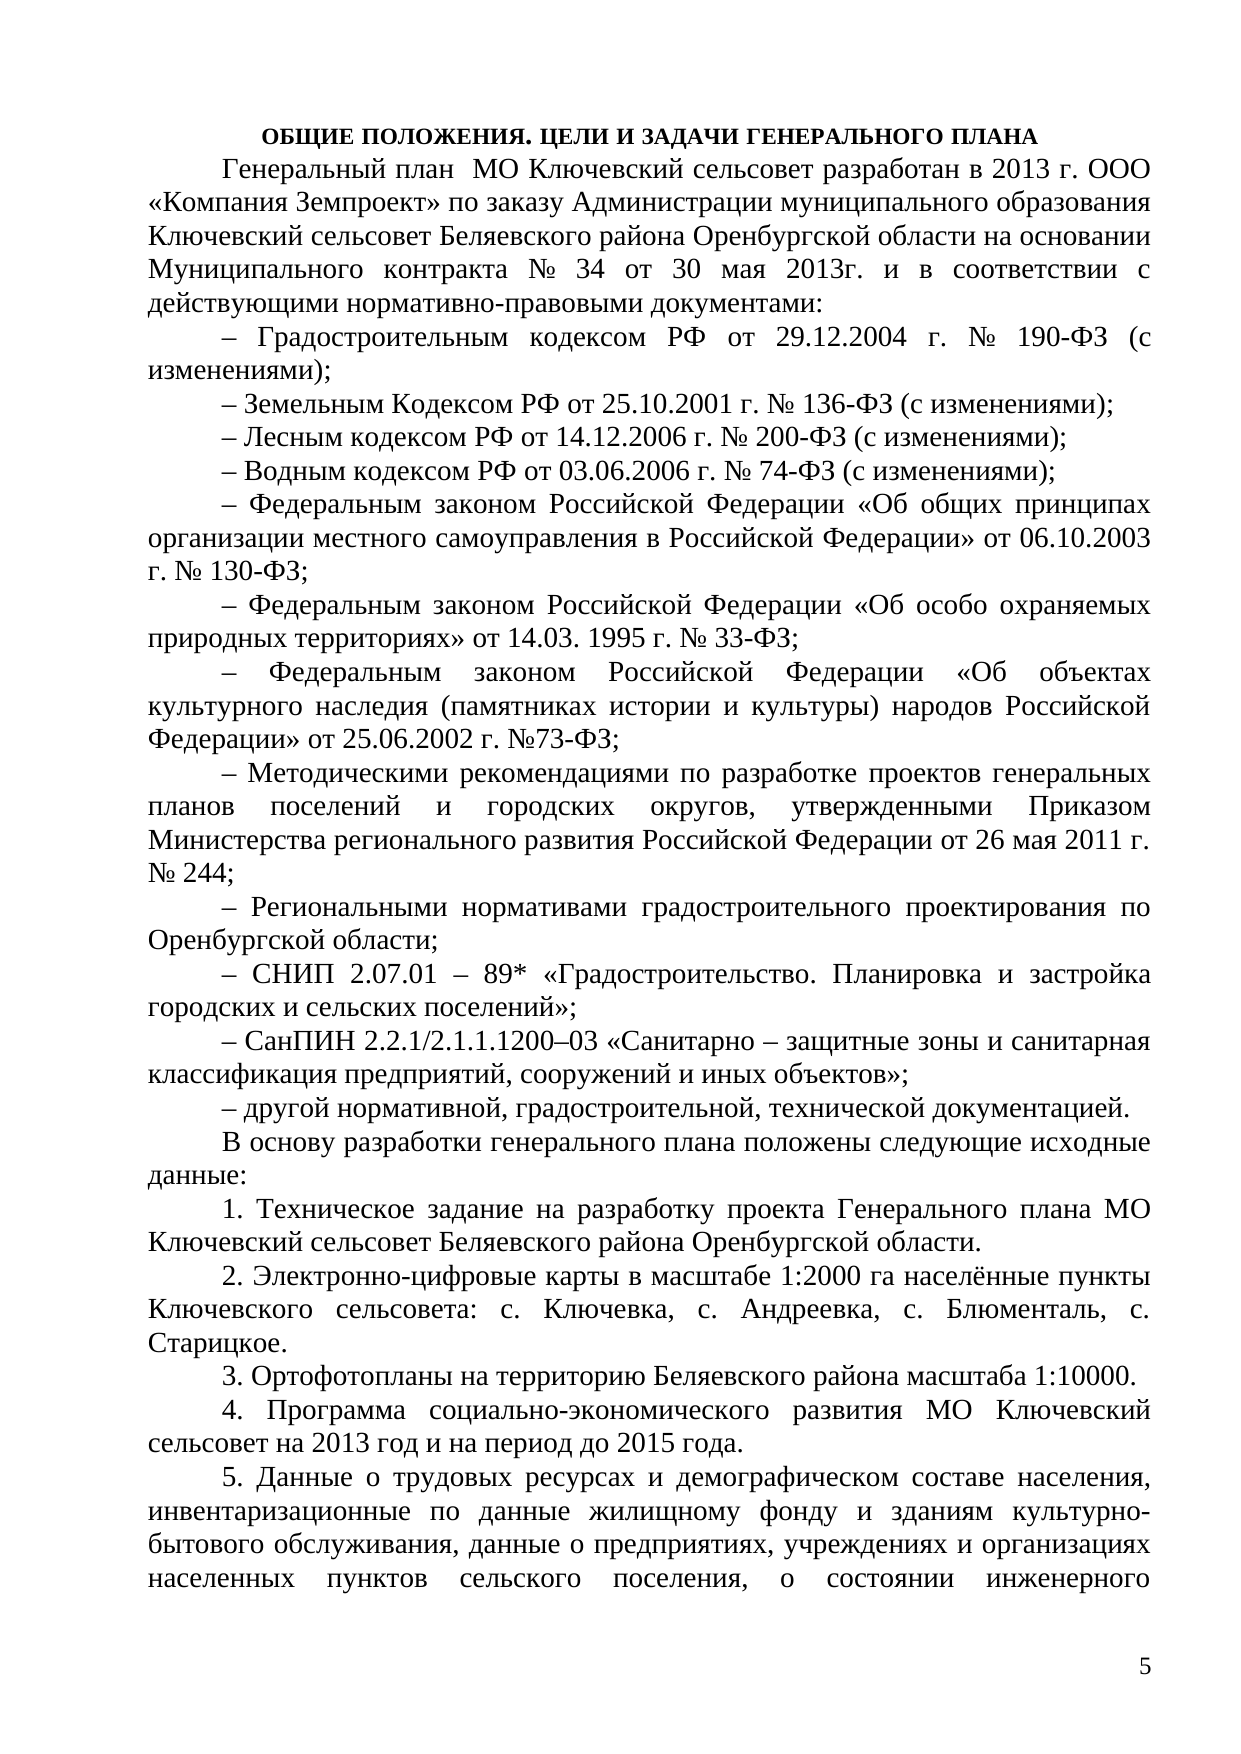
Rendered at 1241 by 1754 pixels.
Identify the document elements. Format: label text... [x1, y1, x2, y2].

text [148, 1459, 1152, 1593]
text 3. Ортофотопланы на территорию Беляевского района масштаба 1:10000. [148, 1358, 1152, 1392]
text – Земельным Кодексом РФ от 25.10.2001 г. № 136-ФЗ (с изменениями); [148, 386, 1152, 419]
text В основу разработки генерального плана положены следующие исходные данные: [148, 1124, 1152, 1191]
text – Региональными нормативами градостроительного проектирования по Оренбургской области; [148, 889, 1152, 956]
text – СНИП 2.07.01 – 89* «Градостроительство. Планировка и застройка городских и сельских поселений»; [148, 956, 1152, 1023]
text 4. Программа социально-экономического развития МО Ключевский сельсовет на 2013 год и на период до 2015 года. [148, 1392, 1152, 1459]
text – Методическими рекомендациями по разработке проектов генеральных планов поселений и городских округов, утвержденными Приказом Министерства регионального развития Российской Федерации от 26 мая . № 244; [148, 755, 1152, 889]
text Генеральный план МО Ключевский сельсовет разработан в . ООО «Компания Земпроект» по заказу Администрации муниципального образования Ключевский сельсовет Беляевского района Оренбургской области на основании Муниципального контракта № 34 от 30 мая 2013г. и в соответствии с действующими нормативно-правовыми документами: [148, 151, 1152, 319]
text – Водным кодексом РФ от 03.06.2006 г. № 74-ФЗ (с изменениями); [148, 453, 1152, 486]
text – Федеральным законом Российской Федерации «Об общих принципах организации местного самоуправления в Российской Федерации» от 06.10.2003 г. № 130-ФЗ; [148, 486, 1152, 587]
text – Градостроительным кодексом РФ от 29.12.2004 г. № 190-ФЗ (с изменениями); [148, 319, 1152, 386]
text – Лесным кодексом РФ от 14.12.2006 г. № 200-ФЗ (с изменениями); [148, 419, 1152, 453]
text – СанПИН 2.2.1/2.1.1.1200–03 «Санитарно – защитные зоны и санитарная классификация предприятий, сооружений и иных объектов»; [148, 1023, 1152, 1090]
text – другой нормативной, градостроительной, технической документацией. [148, 1090, 1152, 1124]
text – Федеральным законом Российской Федерации «Об объектах культурного наследия (памятниках истории и культуры) народов Российской Федерации» от 25.06.2002 г. №73-ФЗ; [148, 654, 1152, 755]
text – Федеральным законом Российской Федерации «Об особо охраняемых природных территориях» от 14.03. . № 33-ФЗ; [148, 587, 1152, 654]
text 2. Электронно-цифровые карты в масштабе 1:2000 га населённые пункты Ключевского сельсовета: с. Ключевка, с. Андреевка, с. Блюменталь, с. Старицкое. [148, 1258, 1152, 1358]
text общие положения. цели и задачи генерального плана [148, 117, 1152, 151]
text 1. Техническое задание на разработку проекта Генерального плана МО Ключевский сельсовет Беляевского района Оренбургской области. [148, 1191, 1152, 1258]
